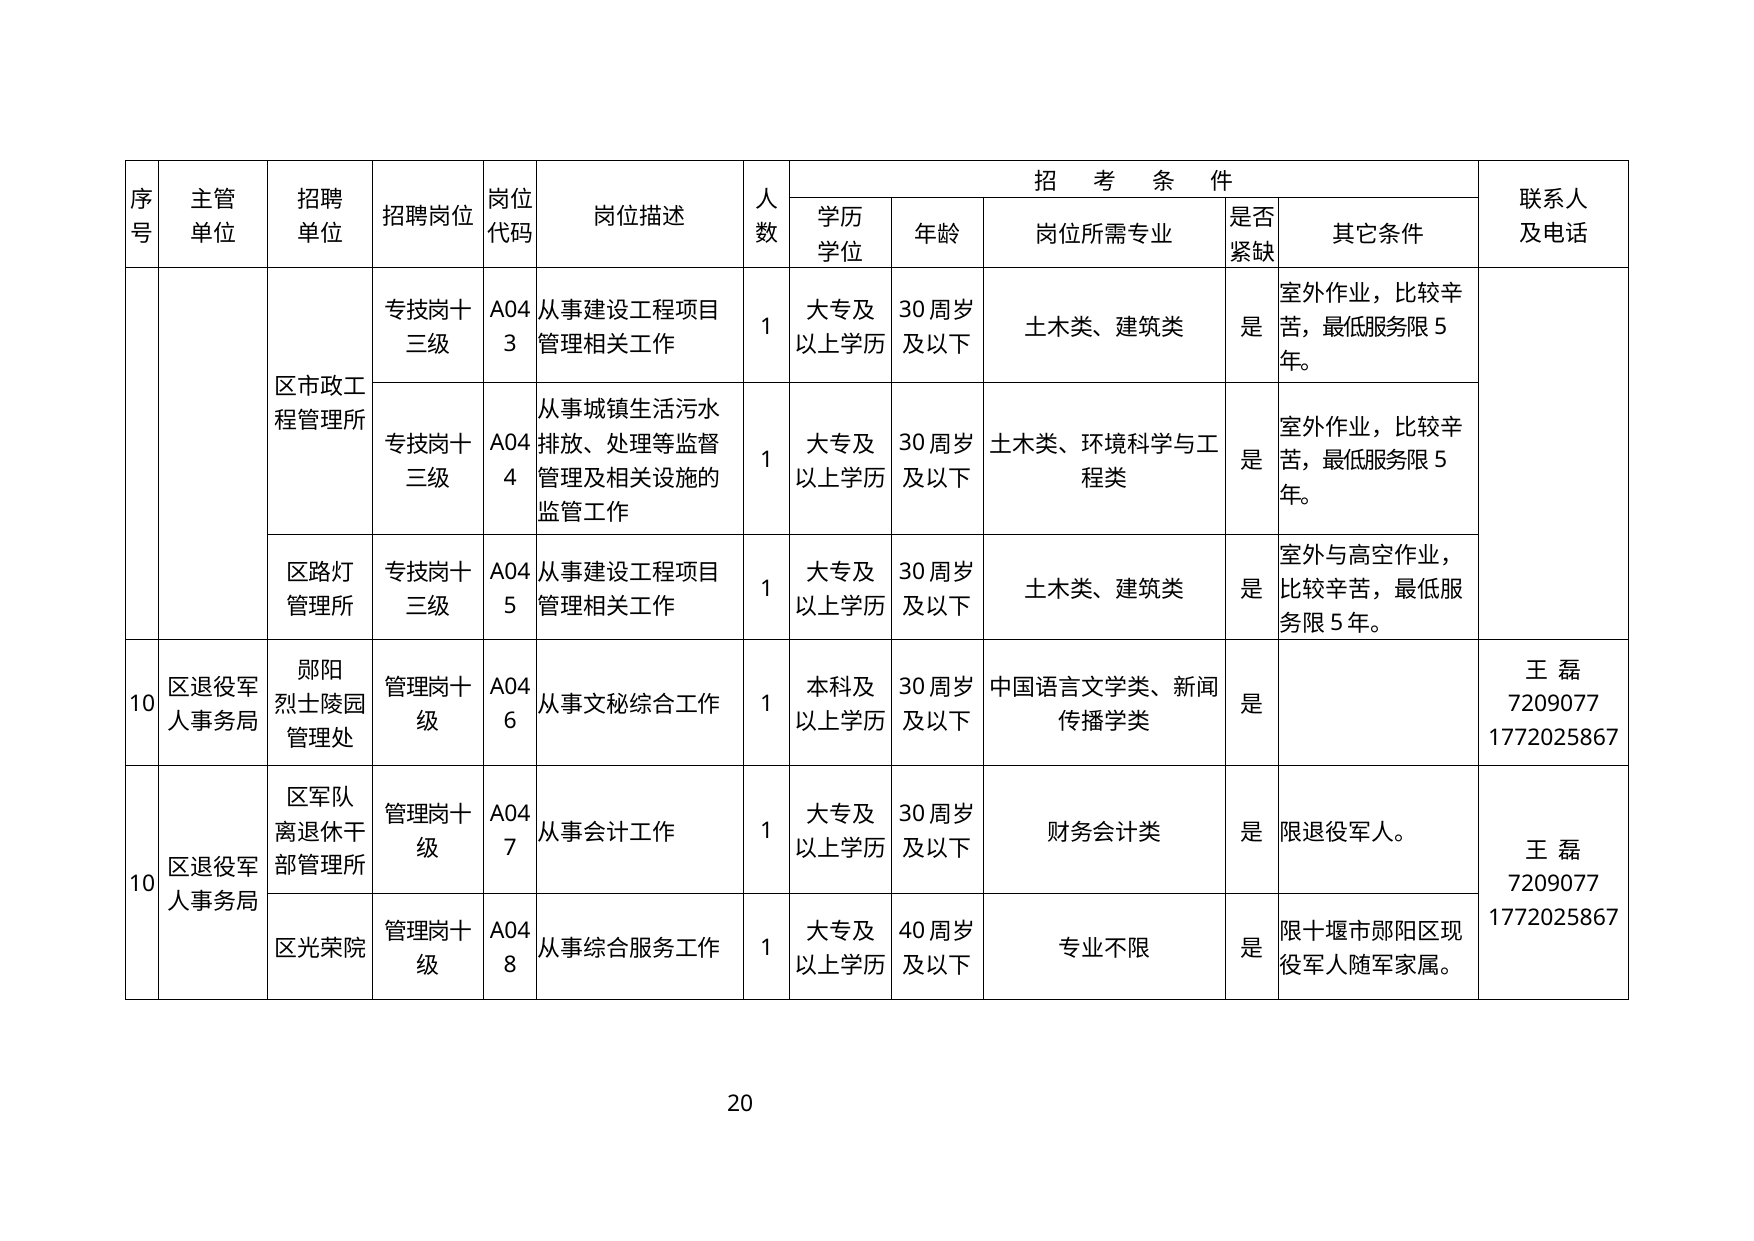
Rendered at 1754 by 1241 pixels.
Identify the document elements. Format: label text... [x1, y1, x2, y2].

table_cell 从事建设工程项目管理相关工作 [537, 268, 743, 382]
table_cell 中国语言文学类、新闻传播学类 [984, 640, 1225, 764]
table_cell 专技岗十三级 [373, 268, 483, 382]
table_cell A045 [484, 535, 536, 638]
table_cell 从事会计工作 [537, 766, 743, 893]
table_cell 室外与高空作业，比较辛苦，最低服务限5年。 [1279, 535, 1478, 638]
table_cell 学历 学位 [790, 198, 891, 267]
table_cell 专技岗十三级 [373, 383, 483, 534]
table_cell 限退役军人。 [1279, 766, 1478, 893]
table_cell 从事文秘综合工作 [537, 640, 743, 764]
table_cell 王 磊 7209077 1772025867 [1479, 766, 1628, 998]
table_cell 30周岁及以下 [892, 640, 983, 764]
table_cell 是 [1226, 268, 1278, 382]
table_cell 管理岗十级 [373, 766, 483, 893]
table_cell 30周岁及以下 [892, 383, 983, 534]
table_cell A046 [484, 640, 536, 764]
table_cell 大专及 以上学历 [790, 268, 891, 382]
table_cell A043 [484, 268, 536, 382]
table_cell 专业不限 [984, 894, 1225, 998]
table_header 联系人 及电话 [1479, 161, 1628, 267]
table_cell 室外作业，比较辛苦，最低服务限5年。 [1279, 268, 1478, 382]
table_header 序号 [126, 161, 158, 267]
table_cell 限十堰市郧阳区现役军人随军家属。 [1279, 894, 1478, 998]
table_cell 从事建设工程项目管理相关工作 [537, 535, 743, 638]
table_header 人数 [744, 161, 789, 267]
table_cell A048 [484, 894, 536, 998]
table_cell 大专及 以上学历 [790, 383, 891, 534]
table_cell 区光荣院 [268, 894, 372, 998]
table_cell 大专及 以上学历 [790, 766, 891, 893]
table_cell 是 [1226, 640, 1278, 764]
table_cell 岗位所需专业 [984, 198, 1225, 267]
table_header 招 考 条 件 [790, 161, 1478, 197]
table_cell 30周岁及以下 [892, 766, 983, 893]
table_cell 室外作业，比较辛苦，最低服务限5年。 [1279, 383, 1478, 534]
table_cell 是 [1226, 383, 1278, 534]
table_header 主管 单位 [159, 161, 267, 267]
table_cell 专技岗十三级 [373, 535, 483, 638]
table_cell 区市政工程管理所 [268, 268, 372, 534]
table_cell A044 [484, 383, 536, 534]
table_cell 土木类、建筑类 [984, 268, 1225, 382]
table_cell 管理岗十级 [373, 894, 483, 998]
table_cell 是 [1226, 535, 1278, 638]
table_cell 区退役军人事务局 [159, 640, 267, 764]
table_cell 其它条件 [1279, 198, 1478, 267]
table_cell 区军队 离退休干部管理所 [268, 766, 372, 893]
table_cell 本科及 以上学历 [790, 640, 891, 764]
table_header 岗位 代码 [484, 161, 536, 267]
table_header 招聘岗位 [373, 161, 483, 267]
table_cell 1 [744, 766, 789, 893]
table_cell 1 [744, 894, 789, 998]
table_cell 1 [744, 535, 789, 638]
table_cell 40周岁及以下 [892, 894, 983, 998]
table_cell 30周岁及以下 [892, 268, 983, 382]
table_cell 1 [744, 640, 789, 764]
table_cell 管理岗十级 [373, 640, 483, 764]
table_cell 是 [1226, 894, 1278, 998]
table_cell 土木类、建筑类 [984, 535, 1225, 638]
table_cell 郧阳 烈士陵园管理处 [268, 640, 372, 764]
table_cell 从事综合服务工作 [537, 894, 743, 998]
table_cell 1 [744, 383, 789, 534]
table_cell 区路灯 管理所 [268, 535, 372, 638]
table_cell 大专及 以上学历 [790, 535, 891, 638]
table_header 招聘 单位 [268, 161, 372, 267]
table_cell 30周岁及以下 [892, 535, 983, 638]
table_header 岗位描述 [537, 161, 743, 267]
table_cell 是否紧缺 [1226, 198, 1278, 267]
table_cell 王 磊 7209077 1772025867 [1479, 640, 1628, 764]
table_cell 是 [1226, 766, 1278, 893]
table_cell 财务会计类 [984, 766, 1225, 893]
table_cell 大专及 以上学历 [790, 894, 891, 998]
table_cell 区退役军人事务局 [159, 766, 267, 998]
table_cell 从事城镇生活污水排放、处理等监督管理及相关设施的监管工作 [537, 383, 743, 534]
table_cell [1279, 640, 1478, 764]
table_cell 10 [126, 640, 158, 764]
table_cell 10 [126, 766, 158, 998]
table_cell A047 [484, 766, 536, 893]
table_cell 1 [744, 268, 789, 382]
table_cell 年龄 [892, 198, 983, 267]
table_cell 土木类、环境科学与工程类 [984, 383, 1225, 534]
